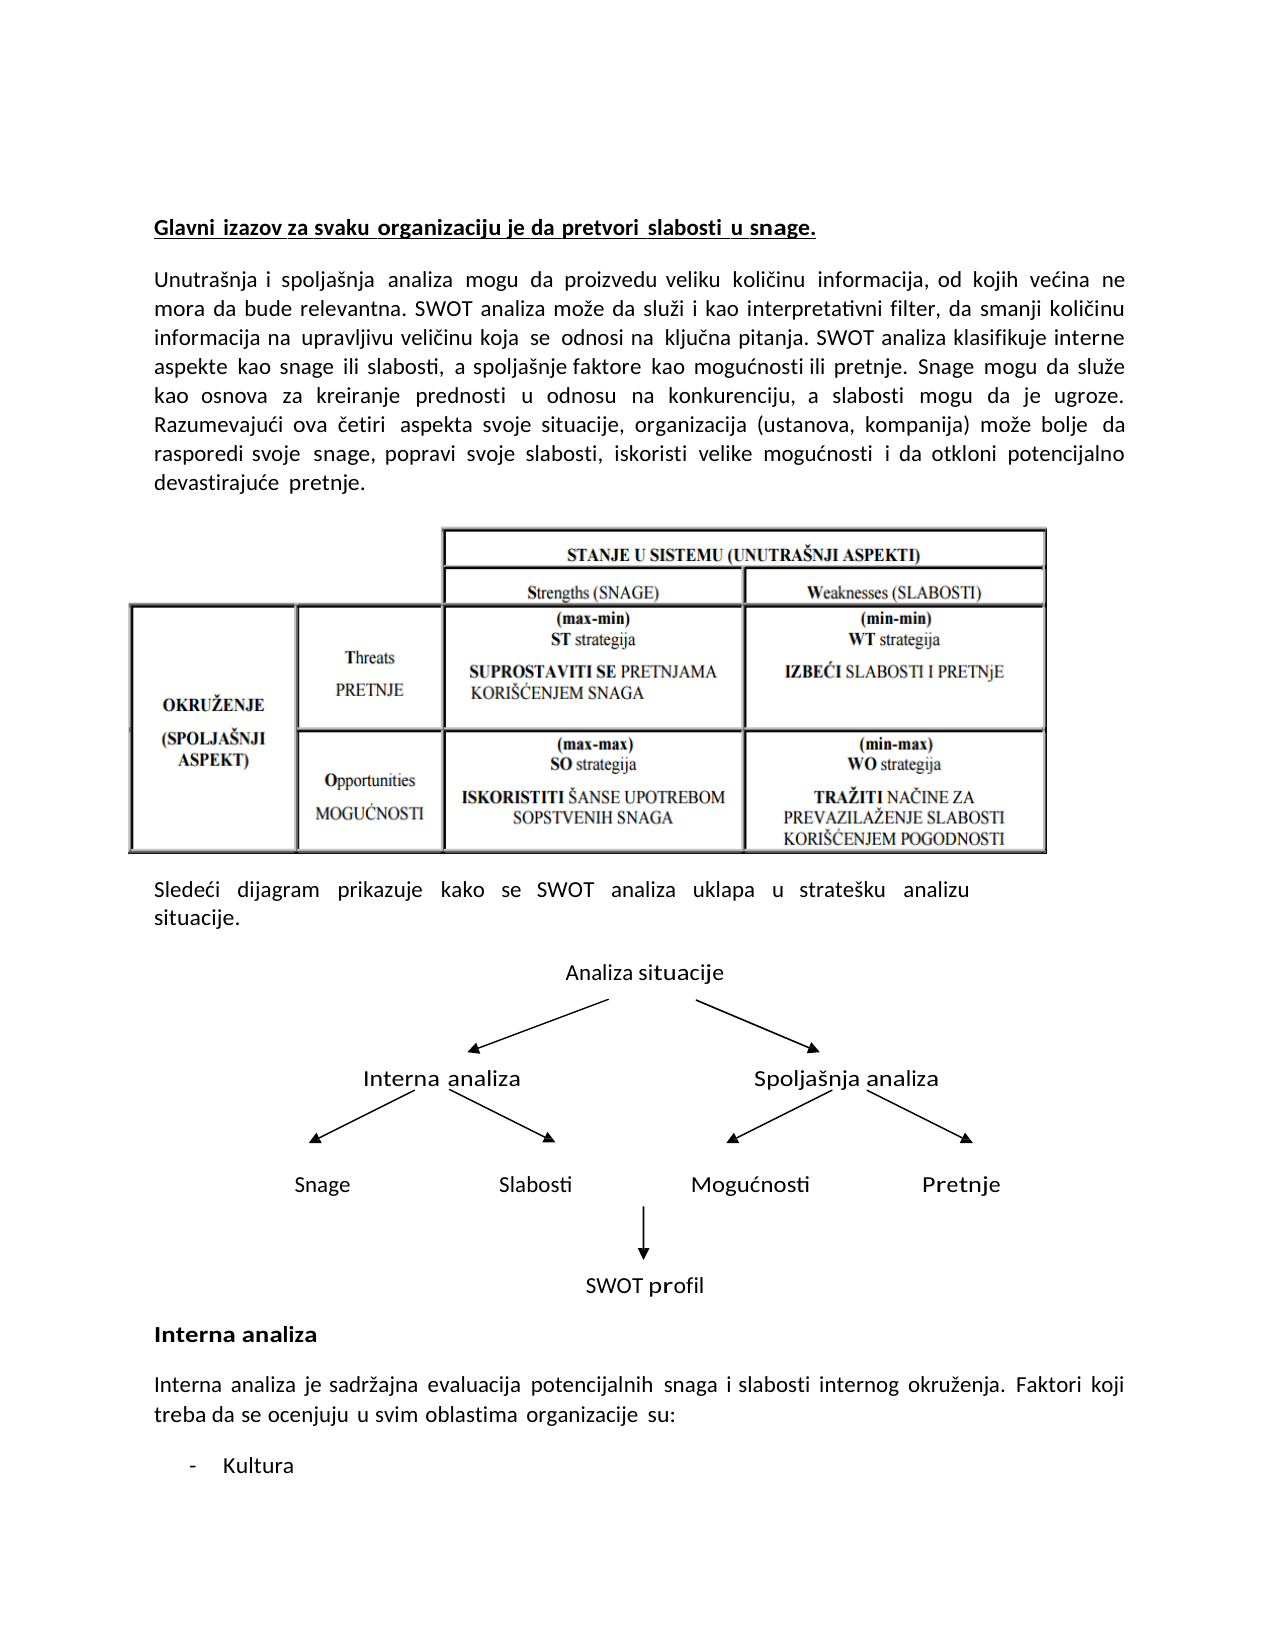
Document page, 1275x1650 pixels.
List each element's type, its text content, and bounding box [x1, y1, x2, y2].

text Interna analiza [154, 1320, 454, 1348]
text Interna analiza Spoljašnja analiza [307, 1064, 995, 1092]
text Unutrašnja i spoljašnja analiza mogu da proizvedu veliku količinu informacija, od kojih većina ne mora da bude relevantna. SWOT analiza može da služi i kao interpretativni filter, da smanji količinu informacija na upravljivu veličinu koja se odnosi na ključna pitanja. SWOT analiza klasifikuje interne aspekte kao snage ili slabosti, a spoljašnje faktore kao mogućnosti ili pretnje. Snage mogu da služe kao osnova za kreiranje prednosti u odnosu na konkurenciju, a slabosti mogu da je ugroze. Razumevajući ova četiri aspekta svoje situacije, organizacija (ustanova, kompanija) može bolje da rasporedi svoje snage, popravi svoje slabosti, iskoristi velike mogućnosti i da otkloni potencijalno devastirajuće pretnje. [154, 265, 1125, 496]
picture [109, 483, 1050, 858]
text Analiza situacije [504, 958, 785, 986]
text Sledeći dijagram prikazuje kako se SWOT analiza uklapa u stratešku analizu situacije. [154, 876, 970, 932]
text Glavni izazov za svaku organizaciju je da pretvori slabosti u snage. [154, 213, 1164, 242]
text SWOT profil [518, 1271, 771, 1299]
text Interna analiza je sadržajna evaluacija potencijalnih snaga i slabosti internog okruženja. Faktori koji treba da se ocenjuju u svim oblastima organizacije su: [154, 1371, 1125, 1428]
text Snage Slabosti Mogućnosti Pretnje [231, 1170, 1064, 1198]
text - Kultura [189, 1451, 1164, 1479]
